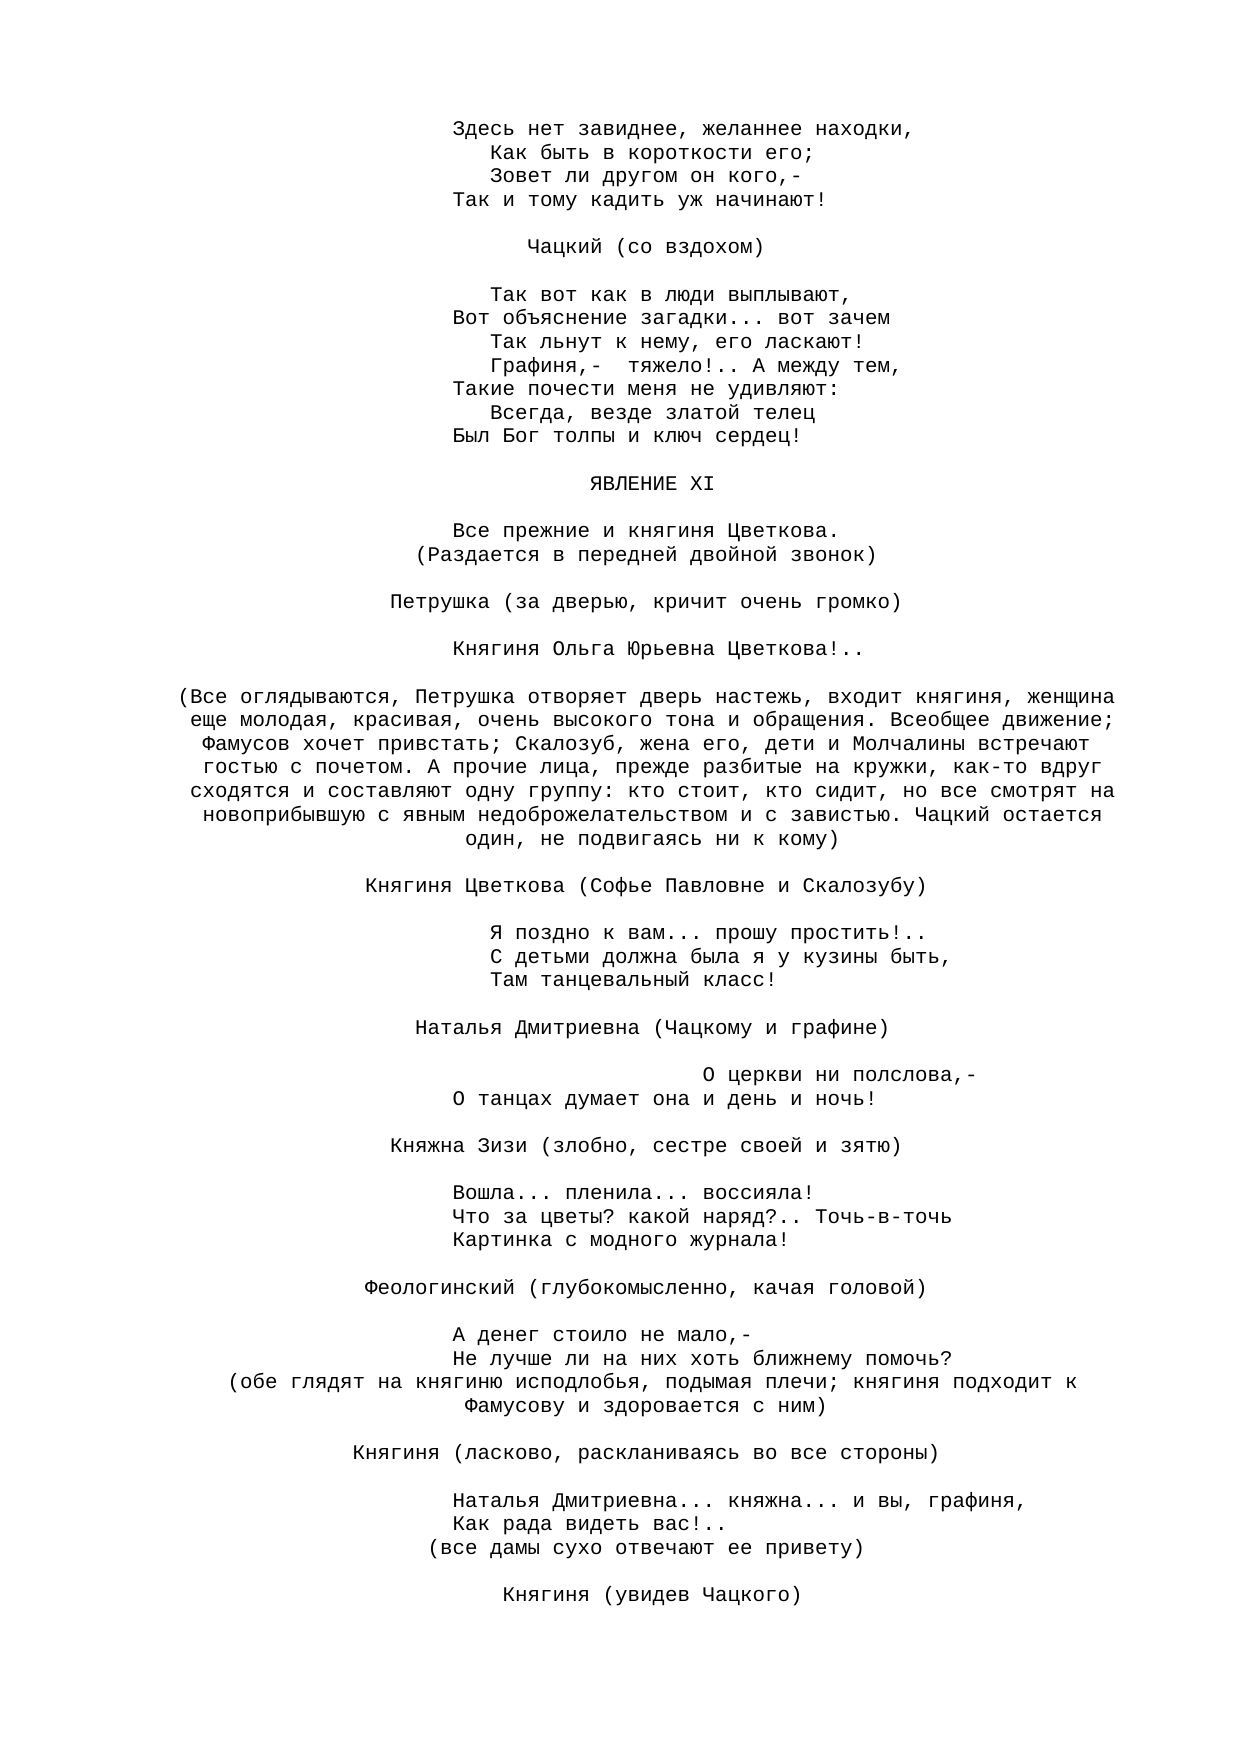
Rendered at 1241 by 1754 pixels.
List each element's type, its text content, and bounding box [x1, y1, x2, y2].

text (Все оглядываются, Петрушка отворяет дверь настежь, входит княгиня, женщина [177, 686, 1152, 709]
text Я поздно к вам... прошу простить!.. [177, 922, 1152, 946]
text О танцах думает она и день и ночь! [177, 1088, 1152, 1111]
text Здесь нет завиднее, желаннее находки, [177, 118, 1152, 142]
text (Раздается в передней двойной звонок) [177, 544, 1152, 567]
text Картинка с модного журнала! [177, 1229, 1152, 1253]
text Княгиня (ласково, раскланиваясь во все стороны) [177, 1442, 1152, 1466]
text Все прежние и княгиня Цветкова. [177, 520, 1152, 544]
text Феологинский (глубокомысленно, качая головой) [177, 1277, 1152, 1300]
text О церкви ни полслова,- [177, 1064, 1152, 1088]
text гостью с почетом. А прочие лица, прежде разбитые на кружки, как-то вдруг [177, 757, 1152, 780]
text ЯВЛЕНИЕ XI [177, 473, 1152, 496]
text новоприбывшую с явным недоброжелательством и с завистью. Чацкий остается [177, 804, 1152, 827]
text один, не подвигаясь ни к кому) [177, 827, 1152, 851]
text А денег стоило не мало,- [177, 1324, 1152, 1348]
text Княжна Зизи (злобно, сестре своей и зятю) [177, 1135, 1152, 1158]
text Что за цветы? какой наряд?.. Точь-в-точь [177, 1206, 1152, 1229]
text С детьми должна была я у кузины быть, [177, 946, 1152, 969]
text (обе глядят на княгиню исподлобья, подымая плечи; княгиня подходит к [177, 1371, 1152, 1395]
text Княгиня (увидев Чацкого) [177, 1584, 1152, 1608]
text Фамусову и здоровается с ним) [177, 1395, 1152, 1419]
text Вошла... пленила... воссияла! [177, 1182, 1152, 1206]
text Был Бог толпы и ключ сердец! [177, 426, 1152, 449]
text Всегда, везде златой телец [177, 402, 1152, 426]
text Зовет ли другом он кого,- [177, 165, 1152, 189]
text Так вот как в люди выплывают, [177, 284, 1152, 307]
text Княгиня Цветкова (Софье Павловне и Скалозубу) [177, 875, 1152, 898]
text Не лучше ли на них хоть ближнему помочь? [177, 1348, 1152, 1371]
text Фамусов хочет привстать; Скалозуб, жена его, дети и Молчалины встречают [177, 733, 1152, 757]
text Наталья Дмитриевна (Чацкому и графине) [177, 1017, 1152, 1040]
text Как быть в короткости его; [177, 142, 1152, 165]
text Княгиня Ольга Юрьевна Цветкова!.. [177, 638, 1152, 662]
text Графиня,- тяжело!.. А между тем, [177, 354, 1152, 378]
text Так льнут к нему, его ласкают! [177, 331, 1152, 354]
text Чацкий (со вздохом) [177, 236, 1152, 260]
text Наталья Дмитриевна... княжна... и вы, графиня, [177, 1489, 1152, 1513]
text еще молодая, красивая, очень высокого тона и обращения. Всеобщее движение; [177, 709, 1152, 733]
text Такие почести меня не удивляют: [177, 378, 1152, 402]
text Так и тому кадить уж начинают! [177, 189, 1152, 213]
text (все дамы сухо отвечают ее привету) [177, 1537, 1152, 1561]
text Вот объяснение загадки... вот зачем [177, 307, 1152, 331]
text Как рада видеть вас!.. [177, 1513, 1152, 1537]
text Петрушка (за дверью, кричит очень громко) [177, 591, 1152, 615]
text Там танцевальный класс! [177, 969, 1152, 993]
text сходятся и составляют одну группу: кто стоит, кто сидит, но все смотрят на [177, 780, 1152, 804]
